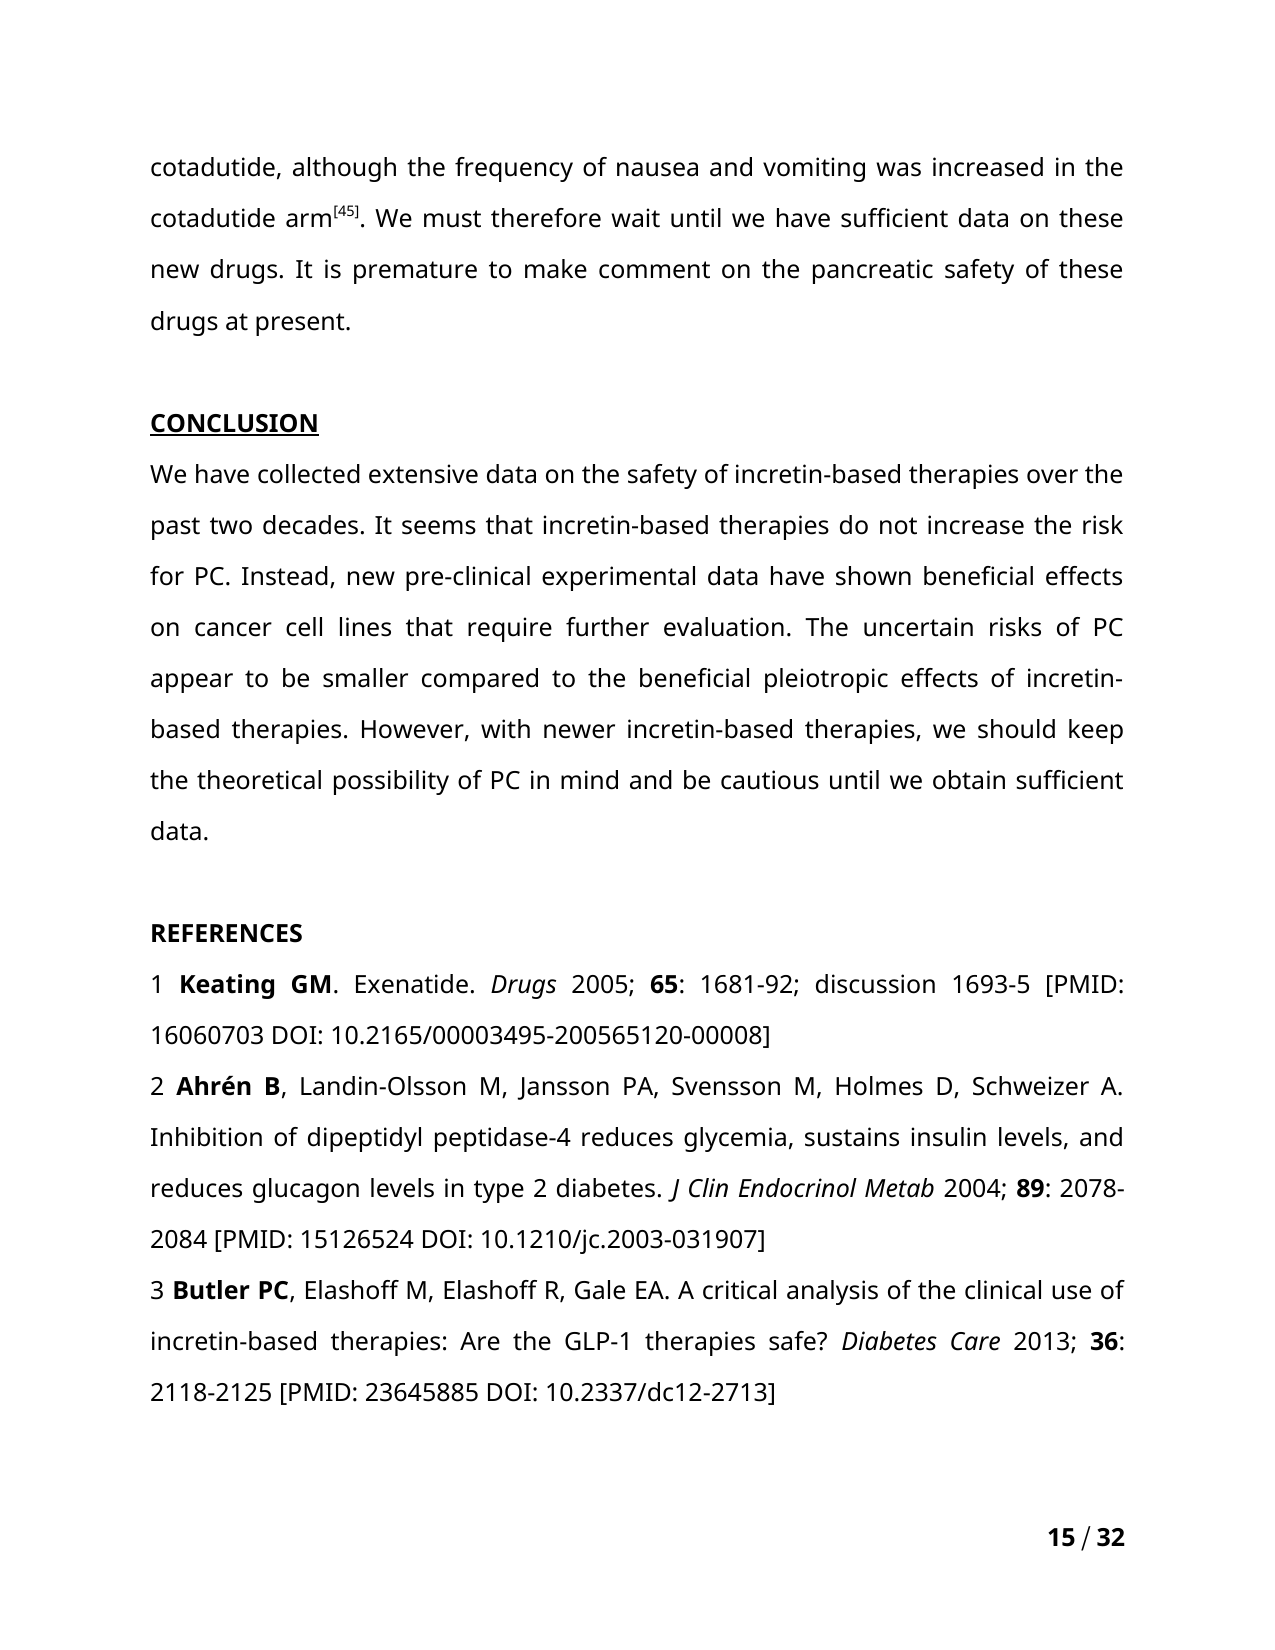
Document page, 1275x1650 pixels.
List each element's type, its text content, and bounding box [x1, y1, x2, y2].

text 2 Ahrén B, Landin-Olsson M, Jansson PA, Svensson M, Holmes D, Schweizer A. Inhibition of dipeptidyl peptidase-4 reduces glycemia, sustains insulin levels, and reduces glucagon levels in type 2 diabetes. J Clin Endocrinol Metab 2004; 89: 2078-2084 [PMID: 15126524 DOI: 10.1210/jc.2003-031907] [150, 1069, 1125, 1256]
text We have collected extensive data on the safety of incretin-based therapies over the past two decades. It seems that incretin-based therapies do not increase the risk for PC. Instead, new pre-clinical experimental data have shown beneficial effects on cancer cell lines that require further evaluation. The uncertain risks of PC appear to be smaller compared to the beneficial pleiotropic effects of incretin-based therapies. However, with newer incretin-based therapies, we should keep the theoretical possibility of PC in mind and be cautious until we obtain sufficient data. [150, 456, 1125, 848]
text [150, 150, 1125, 337]
text 1 Keating GM. Exenatide. Drugs 2005; 65: 1681-92; discussion 1693-5 [PMID: 16060703 DOI: 10.2165/00003495-200565120-00008] [150, 967, 1125, 1052]
text CONCLUSION [150, 405, 1125, 439]
text 3 Butler PC, Elashoff M, Elashoff R, Gale EA. A critical analysis of the clinical use of incretin-based therapies: Are the GLP-1 therapies safe? Diabetes Care 2013; 36: 2118-2125 [PMID: 23645885 DOI: 10.2337/dc12-2713] [150, 1273, 1125, 1409]
text REFERENCES [150, 916, 1125, 950]
